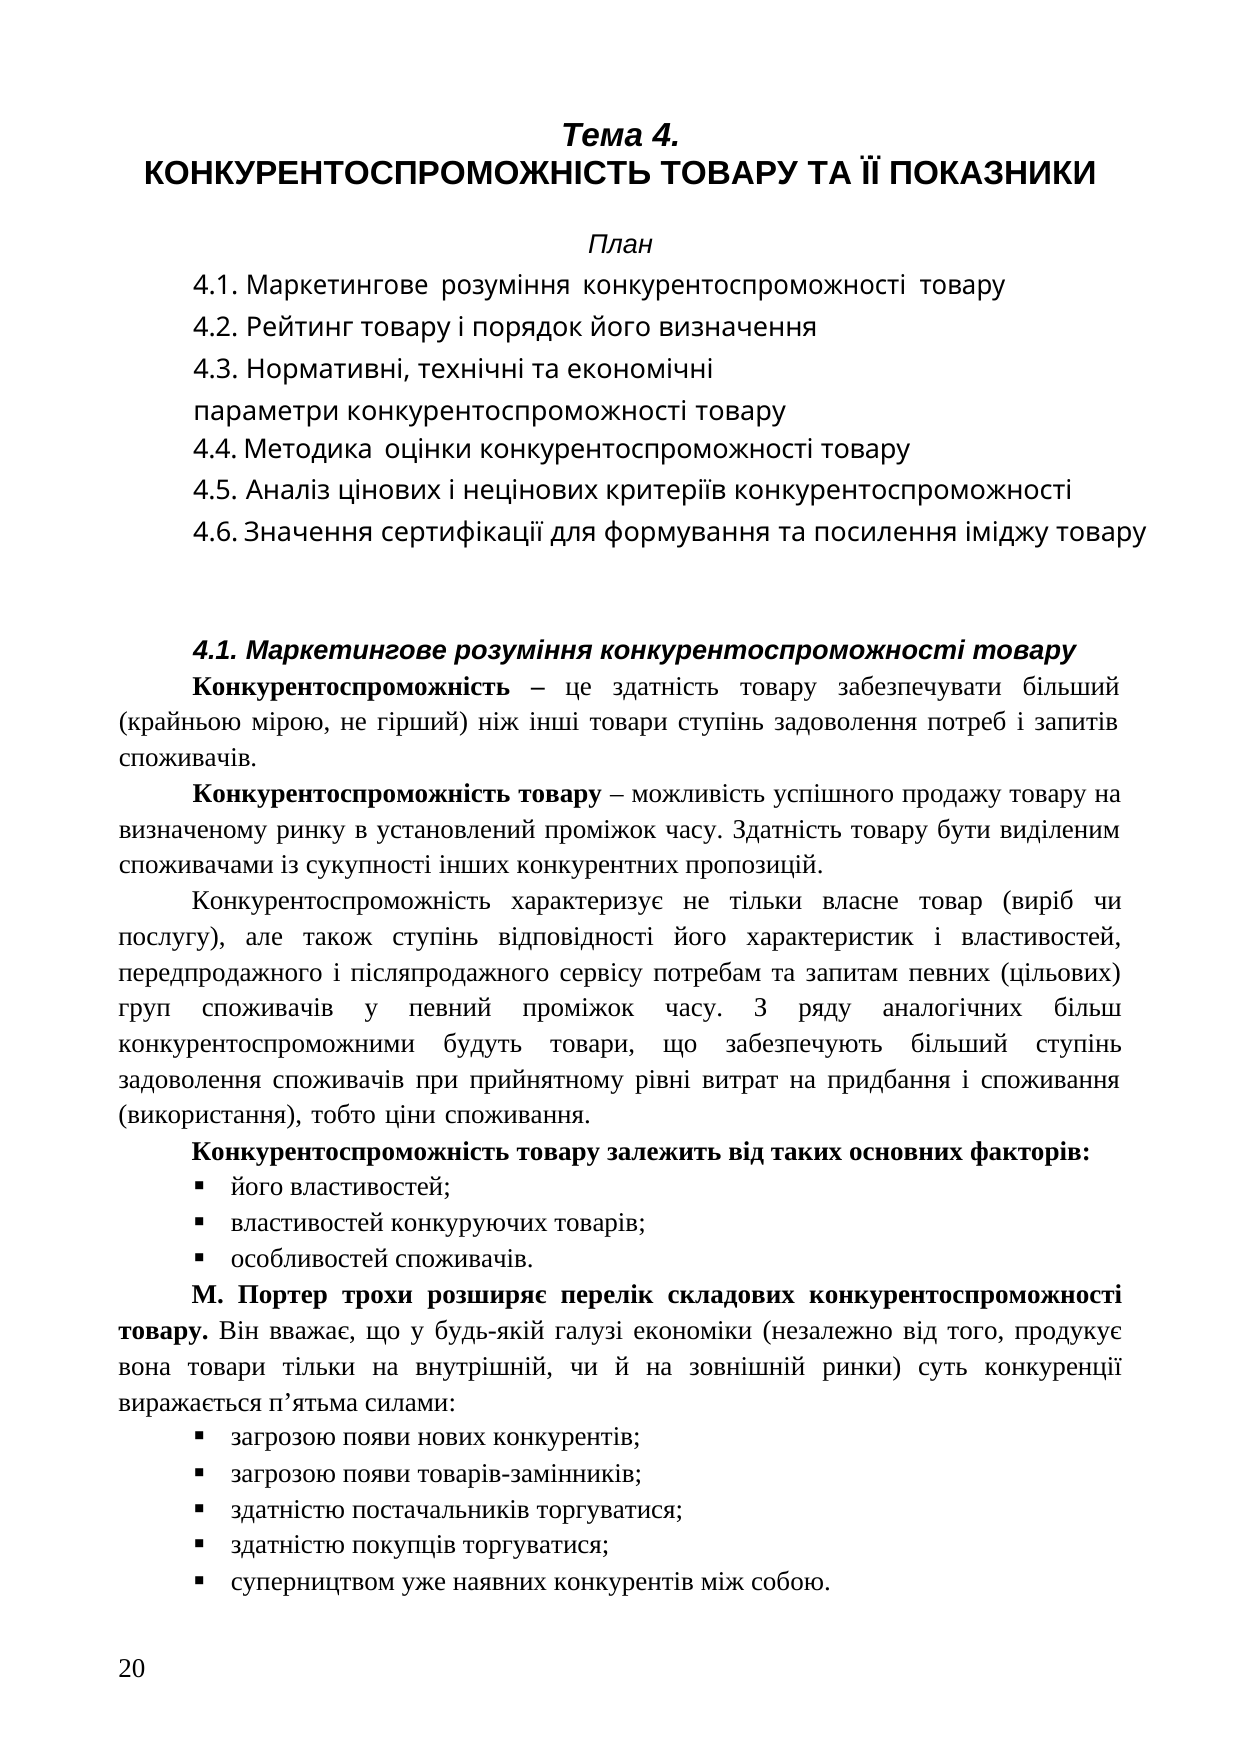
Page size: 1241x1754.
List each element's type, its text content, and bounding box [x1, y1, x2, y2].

list Нормативні, технічні та економічні параметри конкурентоспроможності товару [193, 349, 819, 429]
list загрозою появи товарів-замінників; [193, 1457, 1146, 1488]
text Тема 4. [151, 116, 1090, 154]
list Аналіз цінових і нецінових критеріїв конкурентоспроможності [193, 470, 1146, 507]
list здатністю постачальників торгуватися; [193, 1493, 1146, 1524]
list Значення сертифікації для формування та посилення іміджу товару [193, 513, 1146, 549]
list особливостей споживачів. [193, 1242, 1146, 1273]
text План [151, 228, 1090, 259]
list Рейтинг товару і порядок його визначення [193, 307, 1146, 344]
list Методика оцінки конкурентоспроможності товару [193, 434, 1146, 465]
text Конкурентоспроможність товару залежить від таких основних факторів: [191, 1135, 1146, 1166]
list здатністю покупців торгуватися; [193, 1528, 1146, 1560]
subtitle Маркетингове розуміння конкурентоспроможності товару [193, 634, 1146, 665]
list властивостей конкуруючих товарів; [193, 1206, 1146, 1238]
list загрозою появи нових конкурентів; [193, 1421, 1146, 1452]
text М. Портер трохи розширяє перелік складових конкурентоспроможності товару. Він вважає, що у будь-якій галузі економіки (незалежно від того, продукує вона товари тільки на внутрішній, чи й на зовнішній ринки) суть конкуренції виражається п’ятьма силами: [118, 1278, 1123, 1417]
list суперництвом уже наявних конкурентів між собою. [193, 1565, 1146, 1596]
text Конкурентоспроможність товару – можливість успішного продажу товару на визначеному ринку в установлений проміжок часу. Здатність товару бути виділеним споживачами із сукупності інших конкурентних пропозицій. [118, 777, 1122, 879]
list його властивостей; [193, 1170, 1146, 1201]
text Конкурентоспроможність – це здатність товару забезпечувати більший (крайньою мірою, не гірший) ніж інші товари ступінь задоволення потреб і запитів споживачів. [118, 670, 1120, 772]
text Конкурентоспроможність характеризує не тільки власне товар (виріб чи послугу), але також ступінь відповідності його характеристик і властивостей, передпродажного і післяпродажного сервісу потребам та запитам певних (цільових) груп споживачів у певний проміжок часу. З ряду аналогічних більш конкурентоспроможними будуть товари, що забезпечують більший ступінь задоволення споживачів при прийнятному рівні витрат на придбання і споживання (використання), тобто ціни споживання. [118, 884, 1122, 1130]
list Маркетингове розуміння конкурентоспроможності товару [193, 265, 1146, 302]
subtitle КОНКУРЕНТОСПРОМОЖНІСТЬ ТОВАРУ ТА ЇЇ ПОКАЗНИКИ [143, 154, 1097, 192]
